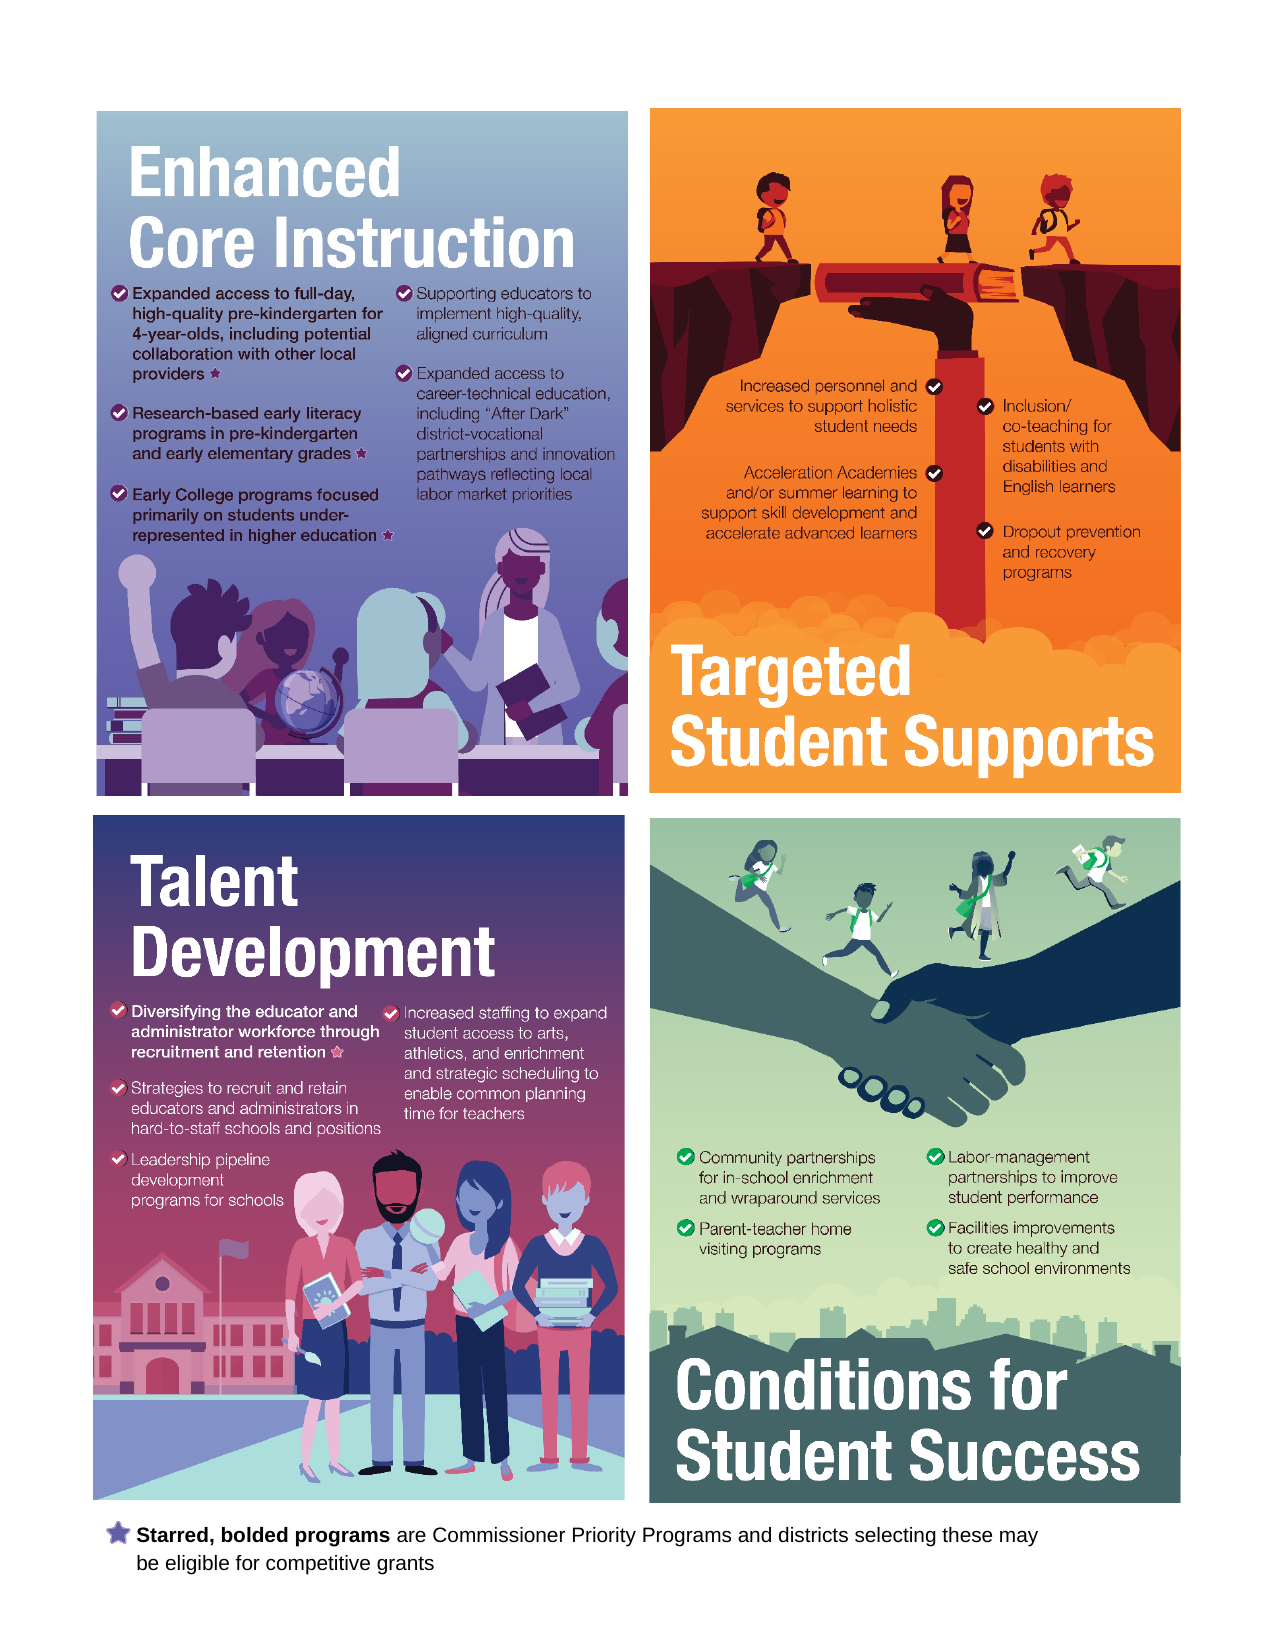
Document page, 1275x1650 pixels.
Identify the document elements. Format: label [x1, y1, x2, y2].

picture [93, 815, 625, 1500]
picture [104, 1519, 132, 1545]
picture [649, 818, 1181, 1503]
picture [649, 108, 1181, 793]
picture [96, 111, 628, 796]
